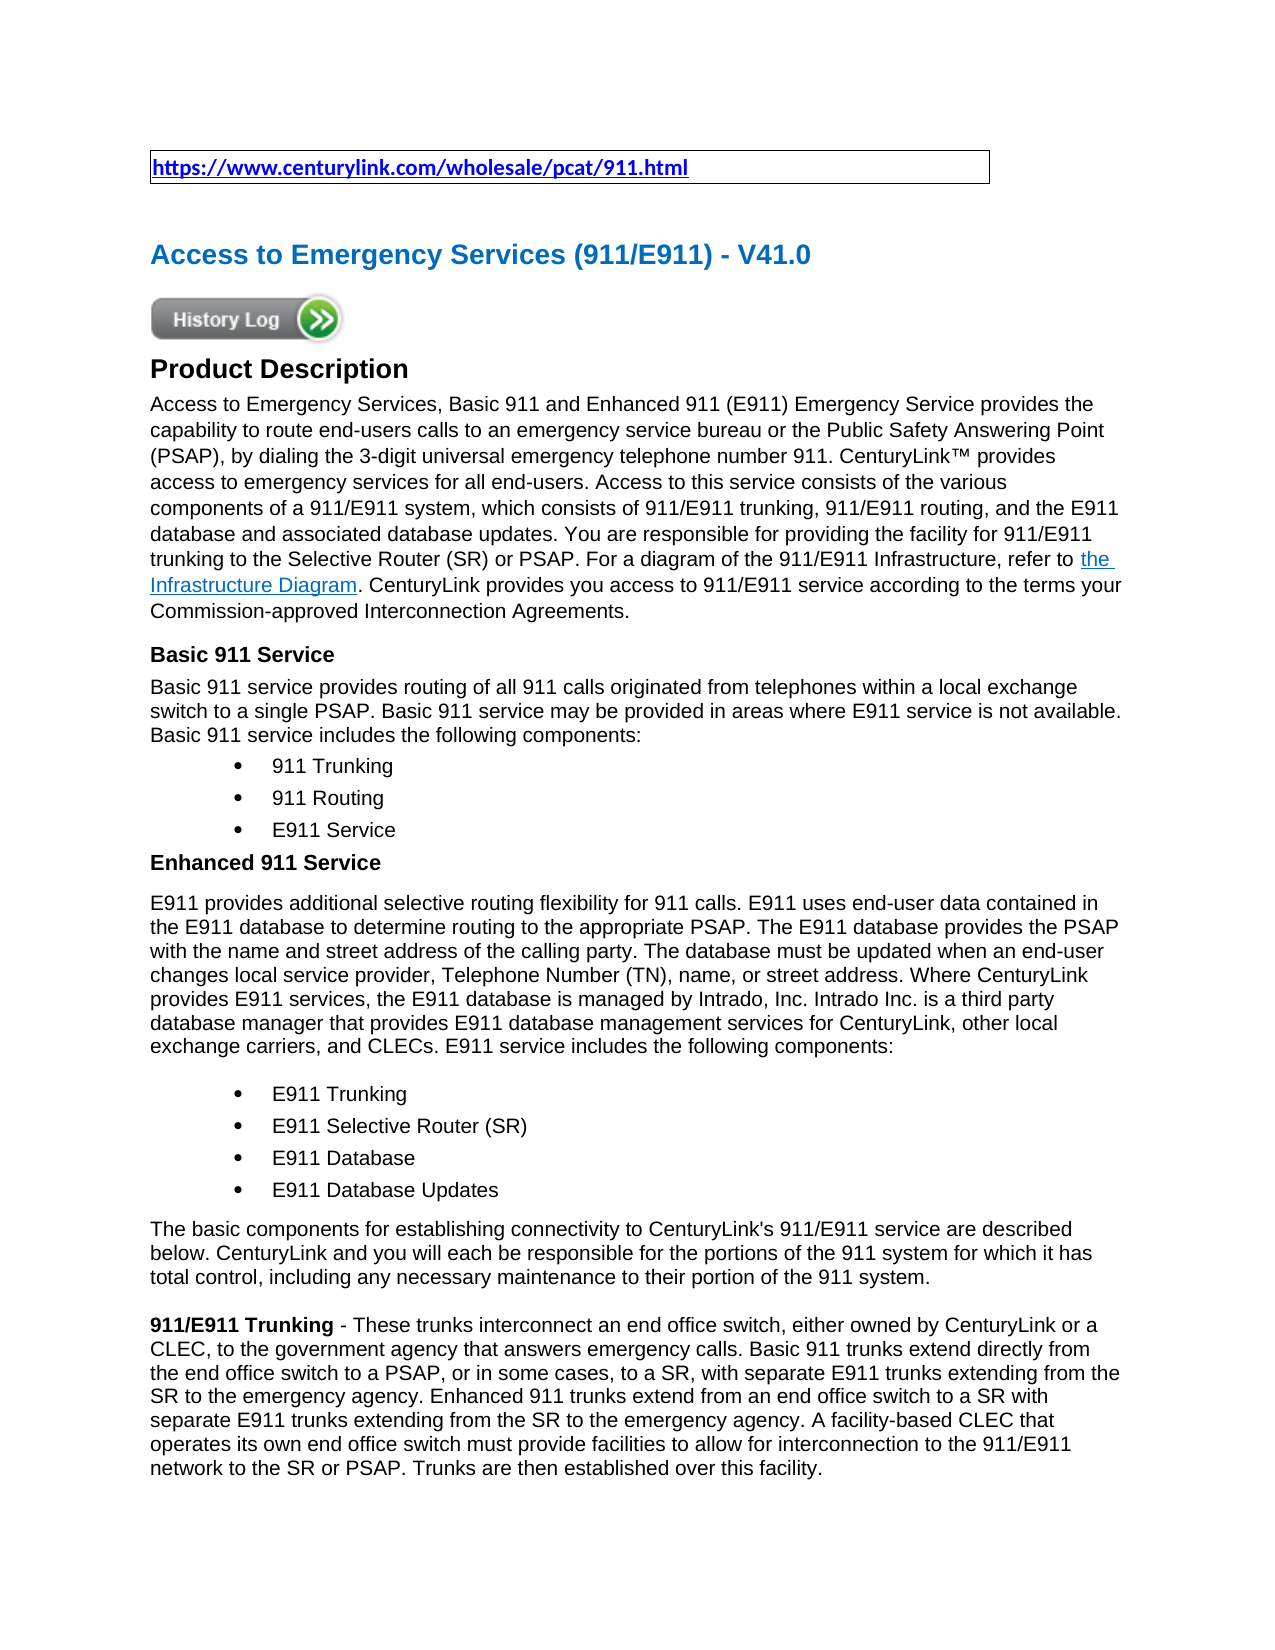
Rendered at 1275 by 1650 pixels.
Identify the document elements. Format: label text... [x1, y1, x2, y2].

list E911 Database Updates [234, 1177, 1125, 1201]
table_header https://www.centurylink.com/wholesale/pcat/911.html [151, 151, 989, 183]
text 911/E911 Trunking - These trunks interconnect an end office switch, either owned by CenturyLink or a CLEC, to the government agency that answers emergency calls. Basic 911 trunks extend directly from the end office switch to a PSAP, or in some cases, to a SR, with separate E911 trunks extending from the SR to the emergency agency. Enhanced 911 trunks extend from an end office switch to a SR with separate E911 trunks extending from the SR to the emergency agency. A facility-based CLEC that operates its own end office switch must provide facilities to allow for interconnection to the 911/E911 network to the SR or PSAP. Trunks are then established over this facility. [150, 1312, 1125, 1480]
list 911 Routing [234, 786, 1125, 810]
text Access to Emergency Services (911/E911) - V41.0 [150, 238, 1125, 270]
text Basic 911 service provides routing of all 911 calls originated from telephones within a local exchange switch to a single PSAP. Basic 911 service may be provided in areas where E911 service is not available. Basic 911 service includes the following components: [150, 674, 1125, 746]
list E911 Selective Router (SR) [234, 1114, 1125, 1138]
text Product Description [150, 353, 1125, 384]
list E911 Trunking [234, 1082, 1125, 1106]
list E911 Database [234, 1146, 1125, 1169]
picture [150, 292, 346, 346]
text Enhanced 911 Service [150, 850, 1125, 875]
text E911 provides additional selective routing flexibility for 911 calls. E911 uses end-user data contained in the E911 database to determine routing to the appropriate PSAP. The E911 database provides the PSAP with the name and street address of the calling party. The database must be updated when an end-user changes local service provider, Telephone Number (TN), name, or street address. Where CenturyLink provides E911 services, the E911 database is managed by Intrado, Inc. Intrado Inc. is a third party database manager that provides E911 database management services for CenturyLink, other local exchange carriers, and CLECs. E911 service includes the following components: [150, 891, 1125, 1058]
text Basic 911 Service [150, 641, 1125, 667]
list 911 Trunking [234, 754, 1125, 778]
text Access to Emergency Services, Basic 911 and Enhanced 911 (E911) Emergency Service provides the capability to route end-users calls to an emergency service bureau or the Public Safety Answering Point (PSAP), by dialing the 3-digit universal emergency telephone number 911. CenturyLink™ provides access to emergency services for all end-users. Access to this service consists of the various components of a 911/E911 system, which consists of 911/E911 trunking, 911/E911 routing, and the E911 database and associated database updates. You are responsible for providing the facility for 911/E911 trunking to the Selective Router (SR) or PSAP. For a diagram of the 911/E911 Infrastructure, refer to the Infrastructure Diagram. CenturyLink provides you access to 911/E911 service according to the terms your Commission-approved Interconnection Agreements. [150, 392, 1125, 623]
text The basic components for establishing connectivity to CenturyLink's 911/E911 service are described below. CenturyLink and you will each be responsible for the portions of the 911 system for which it has total control, including any necessary maintenance to their portion of the 911 system. [150, 1217, 1125, 1289]
list E911 Service [234, 818, 1125, 842]
